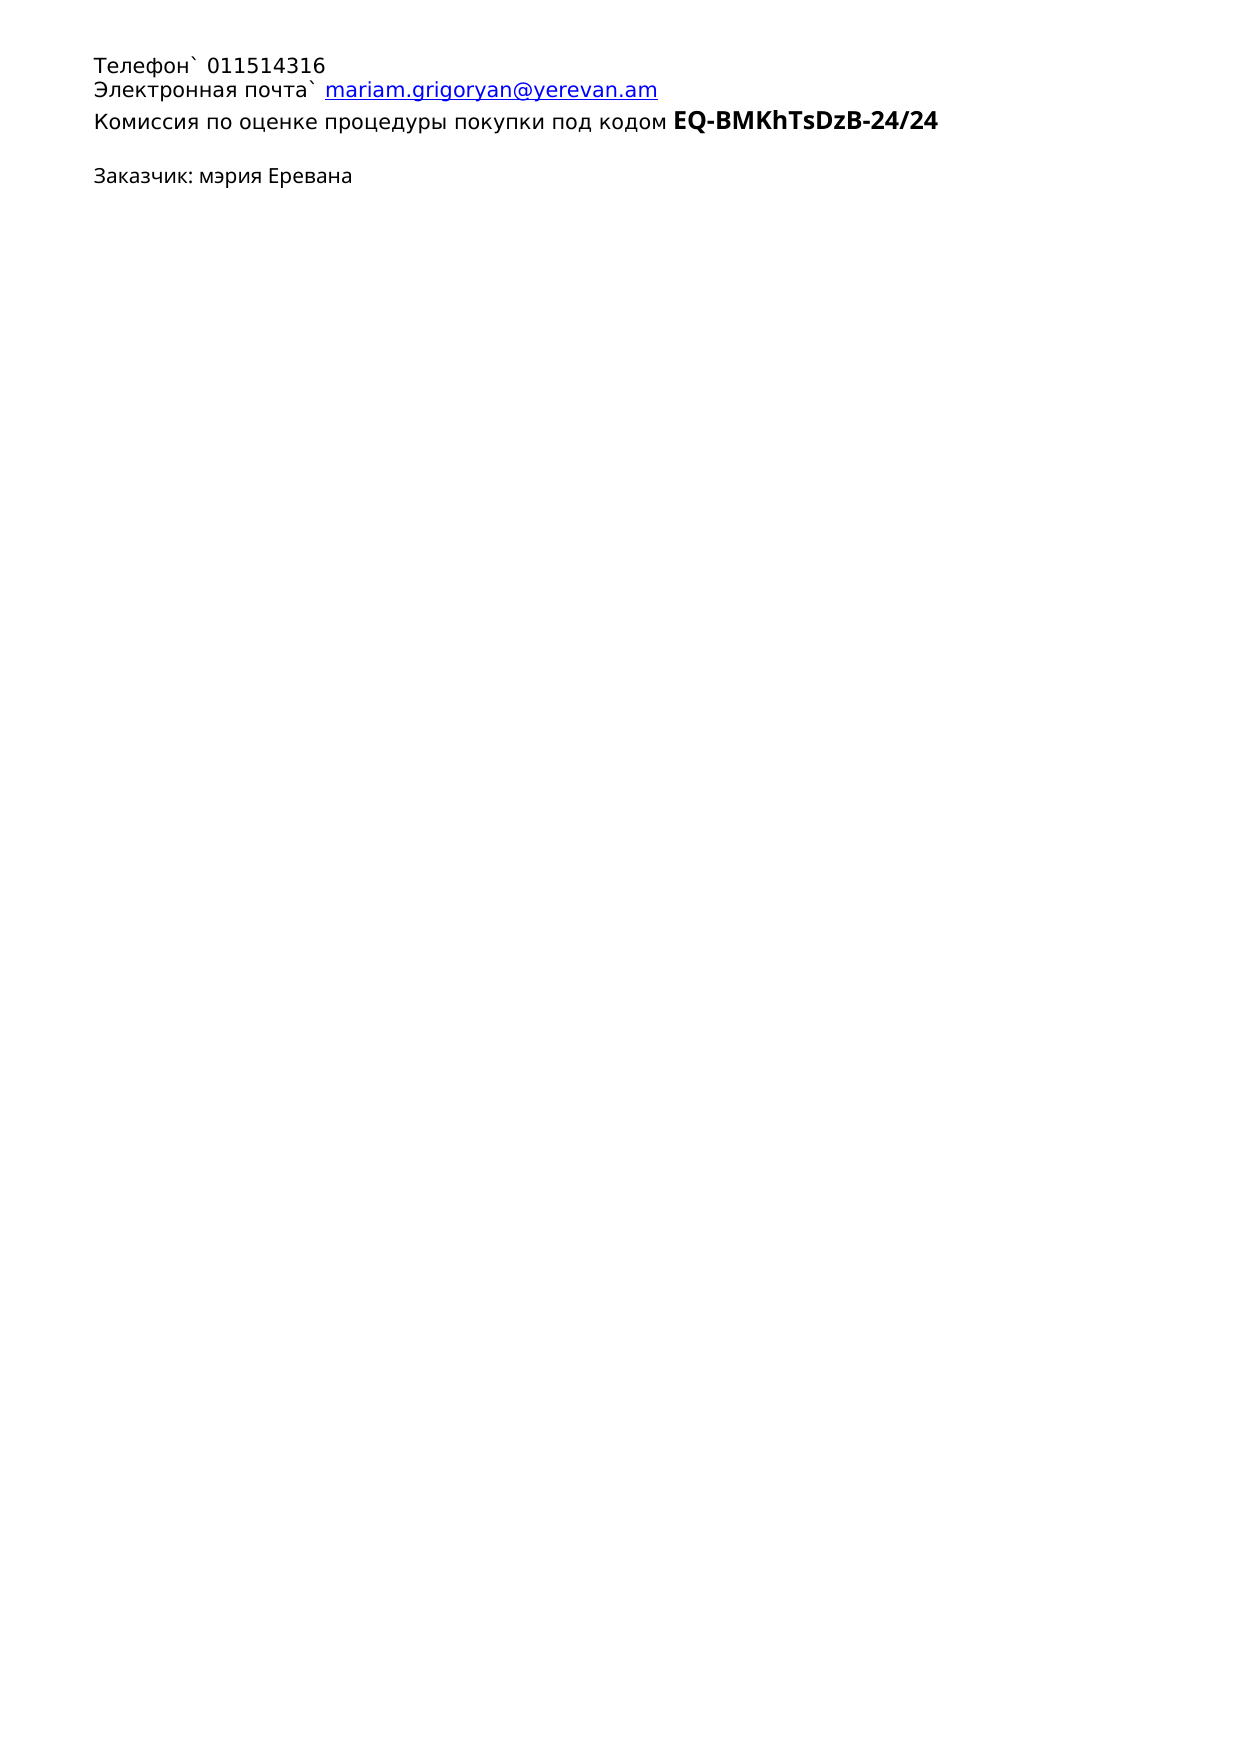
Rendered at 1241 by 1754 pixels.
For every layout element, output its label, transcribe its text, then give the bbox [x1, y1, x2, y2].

text Комиссия по оценке процедуры покупки под кодом EQ-BMKhTsDzB-24/24 [94, 102, 1152, 136]
text Электронная почта` mariam.grigoryan@yerevan.am [94, 78, 1152, 102]
text Телефон` 011514316 [94, 54, 1152, 78]
text Заказчик: мэрия Еревана [94, 161, 1152, 189]
